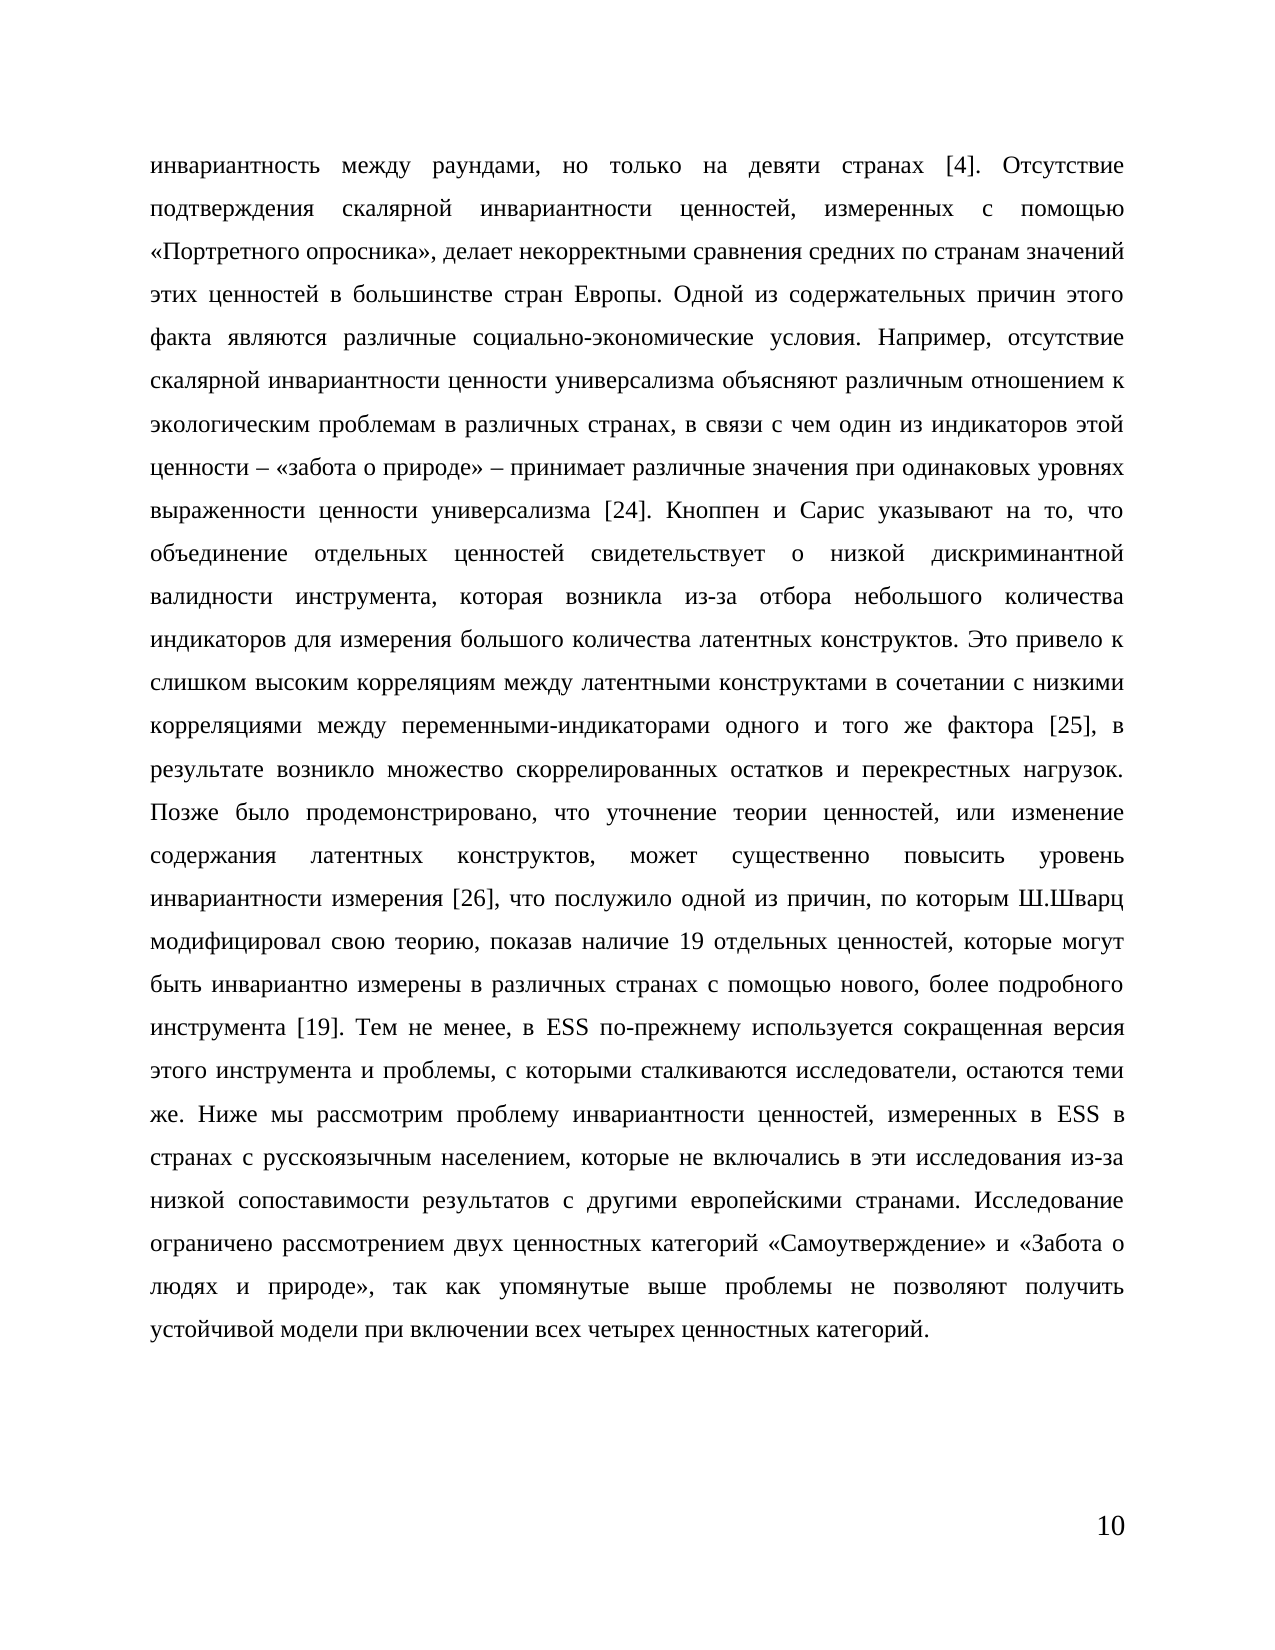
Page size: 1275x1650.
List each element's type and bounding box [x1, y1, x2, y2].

text [150, 150, 1125, 1343]
